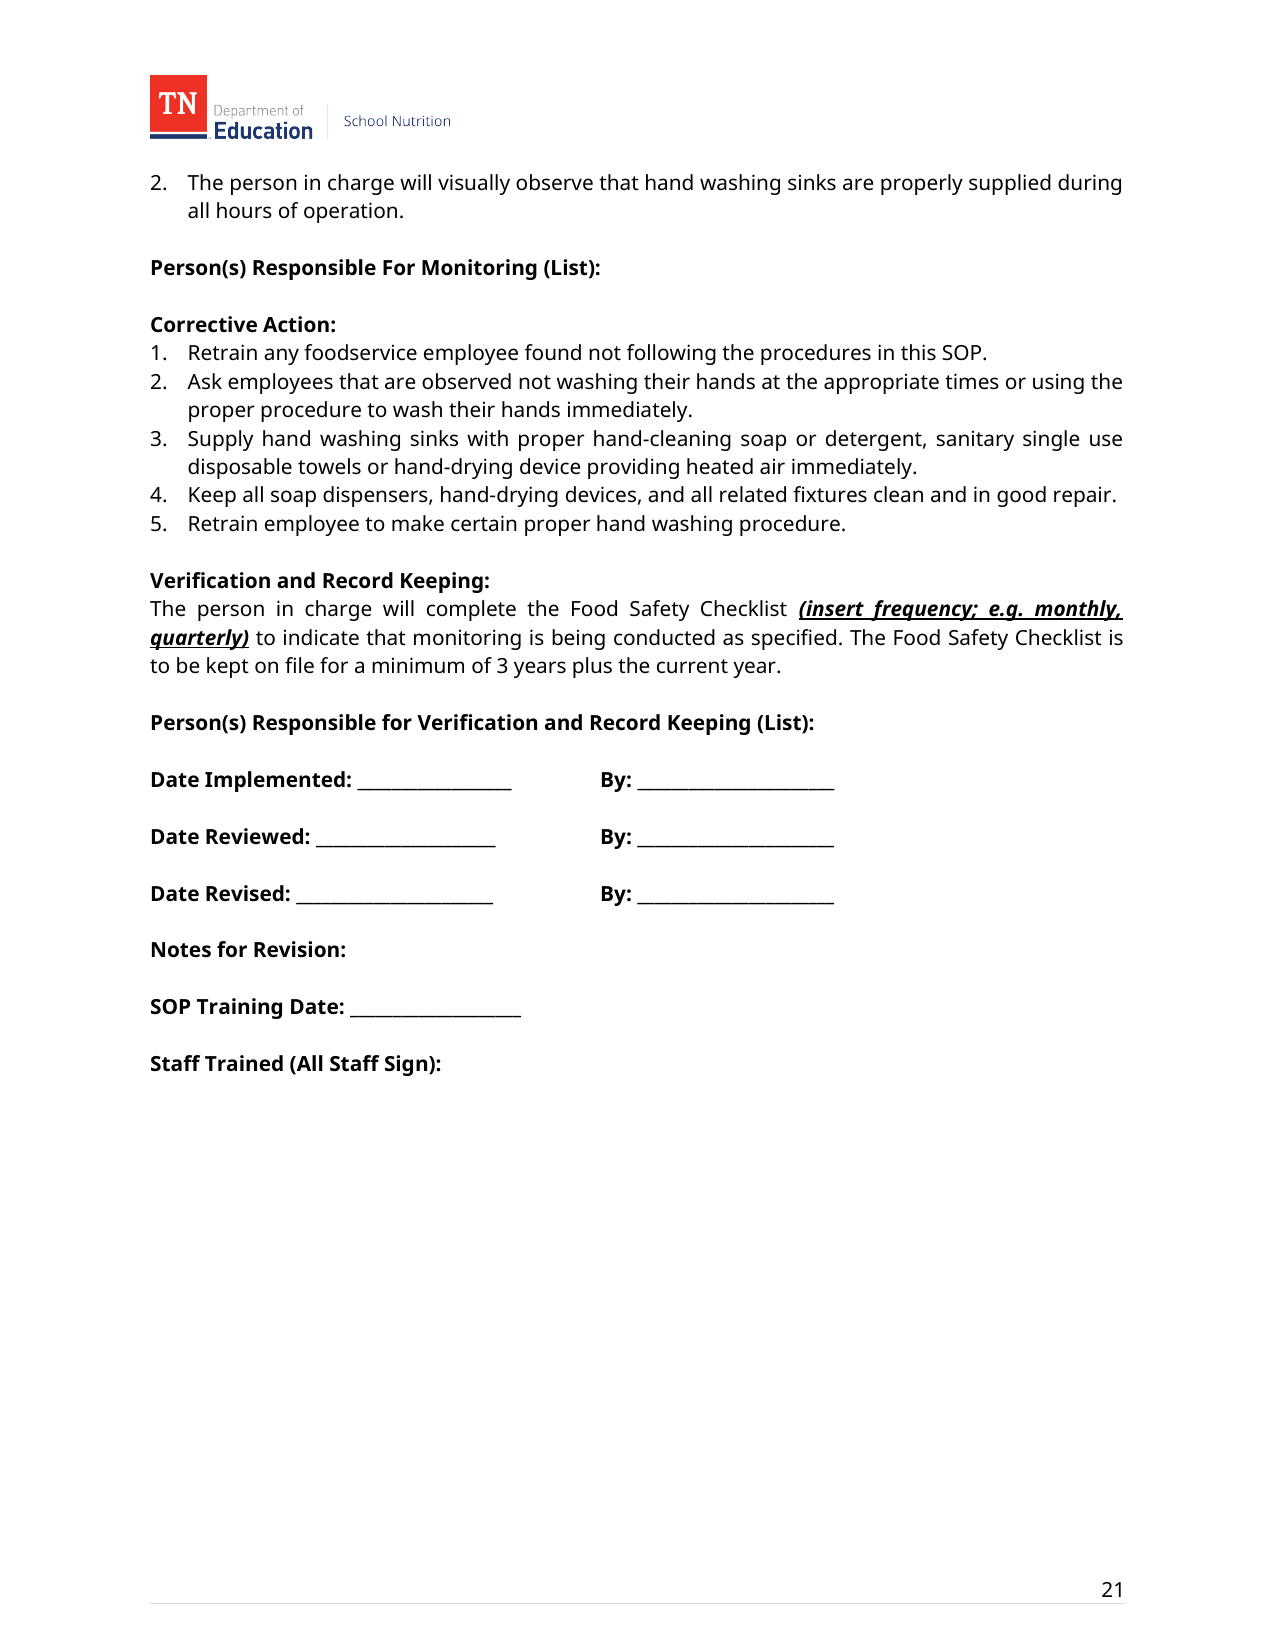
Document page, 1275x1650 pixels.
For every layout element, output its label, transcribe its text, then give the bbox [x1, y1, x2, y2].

text Date Revised: _______________________ By: _______________________ [150, 879, 1125, 907]
text Verification and Record Keeping: [150, 566, 1125, 594]
list The person in charge will visually observe that hand washing sinks are properly supplied during all hours of operation. [150, 168, 1125, 225]
text Date Reviewed: _____________________ By: _______________________ [150, 822, 1125, 850]
text Staff Trained (All Staff Sign): [150, 1049, 1125, 1078]
list Keep all soap dispensers, hand-drying devices, and all related fixtures clean and in good repair. [150, 481, 1125, 509]
text Notes for Revision: [150, 936, 1125, 964]
text SOP Training Date: ____________________ [150, 992, 1125, 1021]
list Retrain any foodservice employee found not following the procedures in this SOP. [150, 338, 1125, 367]
text Date Implemented: __________________ By: _______________________ [150, 765, 1125, 793]
text Person(s) Responsible for Verification and Record Keeping (List): [150, 708, 1125, 737]
list Supply hand washing sinks with proper hand-cleaning soap or detergent, sanitary single use disposable towels or hand-drying device providing heated air immediately. [150, 424, 1125, 481]
text Person(s) Responsible For Monitoring (List): [150, 253, 1125, 282]
text The person in charge will complete the Food Safety Checklist (insert frequency; e.g. monthly, quarterly) to indicate that monitoring is being conducted as specified. The Food Safety Checklist is to be kept on file for a minimum of 3 years plus the current year. [150, 594, 1125, 680]
text Corrective Action: [150, 310, 1125, 338]
list Retrain employee to make certain proper hand washing procedure. [150, 509, 1125, 537]
picture [150, 75, 451, 139]
list Ask employees that are observed not washing their hands at the appropriate times or using the proper procedure to wash their hands immediately. [150, 367, 1125, 424]
